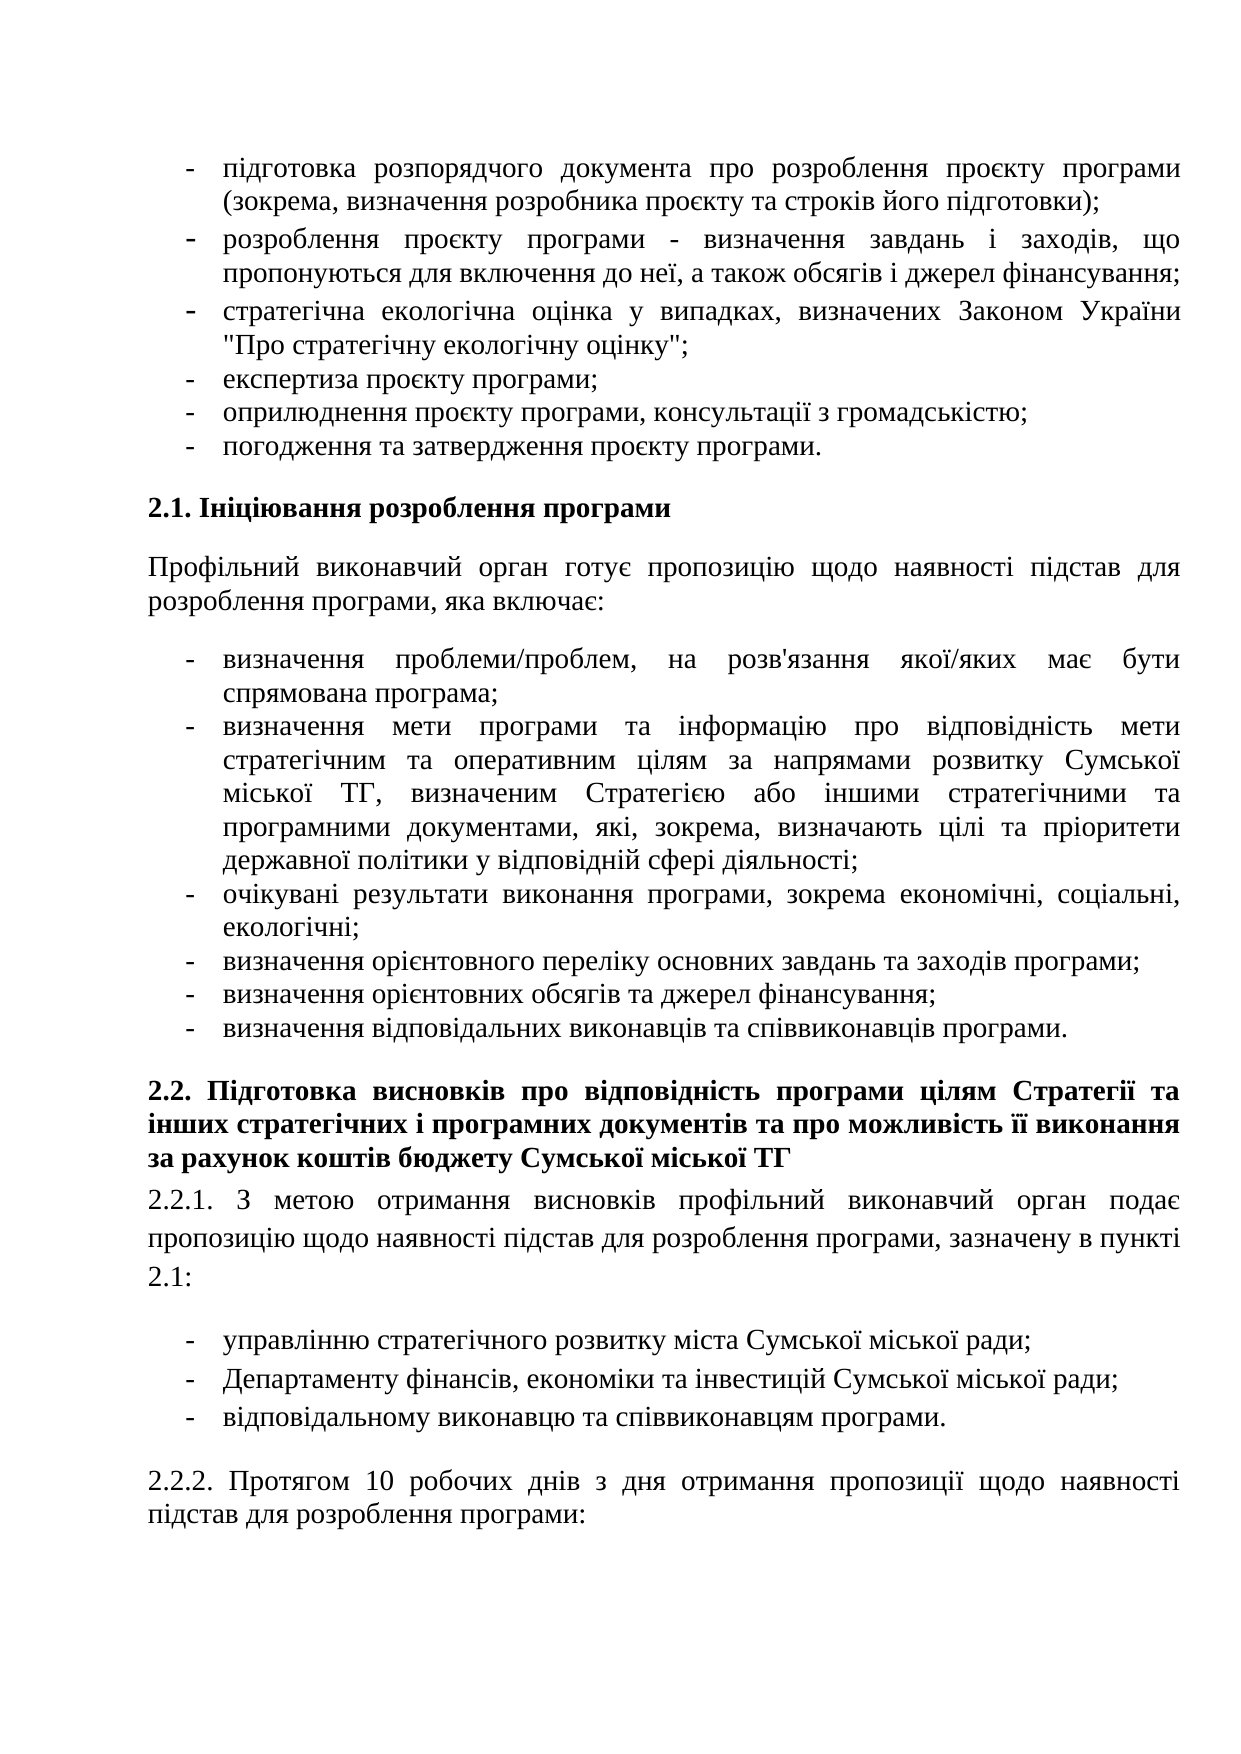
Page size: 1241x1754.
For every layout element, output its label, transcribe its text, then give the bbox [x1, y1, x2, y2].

list оприлюднення проєкту програми, консультації з громадськістю; [185, 394, 1181, 428]
list Департаменту фінансів, економіки та інвестицій Сумської міської ради; [185, 1361, 1181, 1394]
list управлінню стратегічного розвитку міста Сумської міської ради; [185, 1322, 1181, 1356]
list визначення проблеми/проблем, на розв'язання якої/яких має бути спрямована програма; [185, 641, 1181, 708]
list експертиза проєкту програми; [185, 361, 1181, 394]
text 2.2.2. Протягом 10 робочих днів з дня отримання пропозиції щодо наявності підстав для розроблення програми: [148, 1463, 1181, 1530]
text Профільний виконавчий орган готує пропозицію щодо наявності підстав для розроблення програми, яка включає: [148, 549, 1181, 616]
list визначення орієнтовних обсягів та джерел фінансування; [185, 977, 1181, 1010]
subtitle 2.1. Ініціювання розроблення програми [148, 491, 1181, 524]
list підготовка розпорядчого документа про розроблення проєкту програми (зокрема, визначення розробника проєкту та строків його підготовки); [185, 183, 1181, 217]
text 2.2.1. З метою отримання висновків профільний виконавчий орган подає пропозицію щодо наявності підстав для розроблення програми, зазначену в пункті 2.1: [148, 1182, 1181, 1292]
list очікувані результати виконання програми, зокрема економічні, соціальні, екологічні; [185, 876, 1181, 943]
list визначення відповідальних виконавців та співвиконавців програми. [185, 1010, 1181, 1044]
list визначення орієнтовного переліку основних завдань та заходів програми; [185, 943, 1181, 977]
list погодження та затвердження проєкту програми. [185, 428, 1181, 461]
list розроблення проєкту програми - визначення завдань і заходів, що пропонуються для включення до неї, а також обсягів і джерел фінансування; [185, 217, 1181, 289]
list визначення мети програми та інформацію про відповідність мети стратегічним та оперативним цілям за напрямами розвитку Сумської міської ТГ, визначеним Стратегією або іншими стратегічними та програмними документами, які, зокрема, визначають цілі та пріоритети державної політики у відповідній сфері діяльності; [185, 708, 1181, 876]
list відповідальному виконавцю та співвиконавцям програми. [185, 1399, 1181, 1433]
list стратегічна екологічна оцінка у випадках, визначених Законом України "Про стратегічну екологічну оцінку"; [185, 289, 1181, 361]
subtitle 2.2. Підготовка висновків про відповідність програми цілям Стратегії та інших стратегічних і програмних документів та про можливість її виконання за рахунок коштів бюджету Сумської міської ТГ [148, 1073, 1181, 1173]
